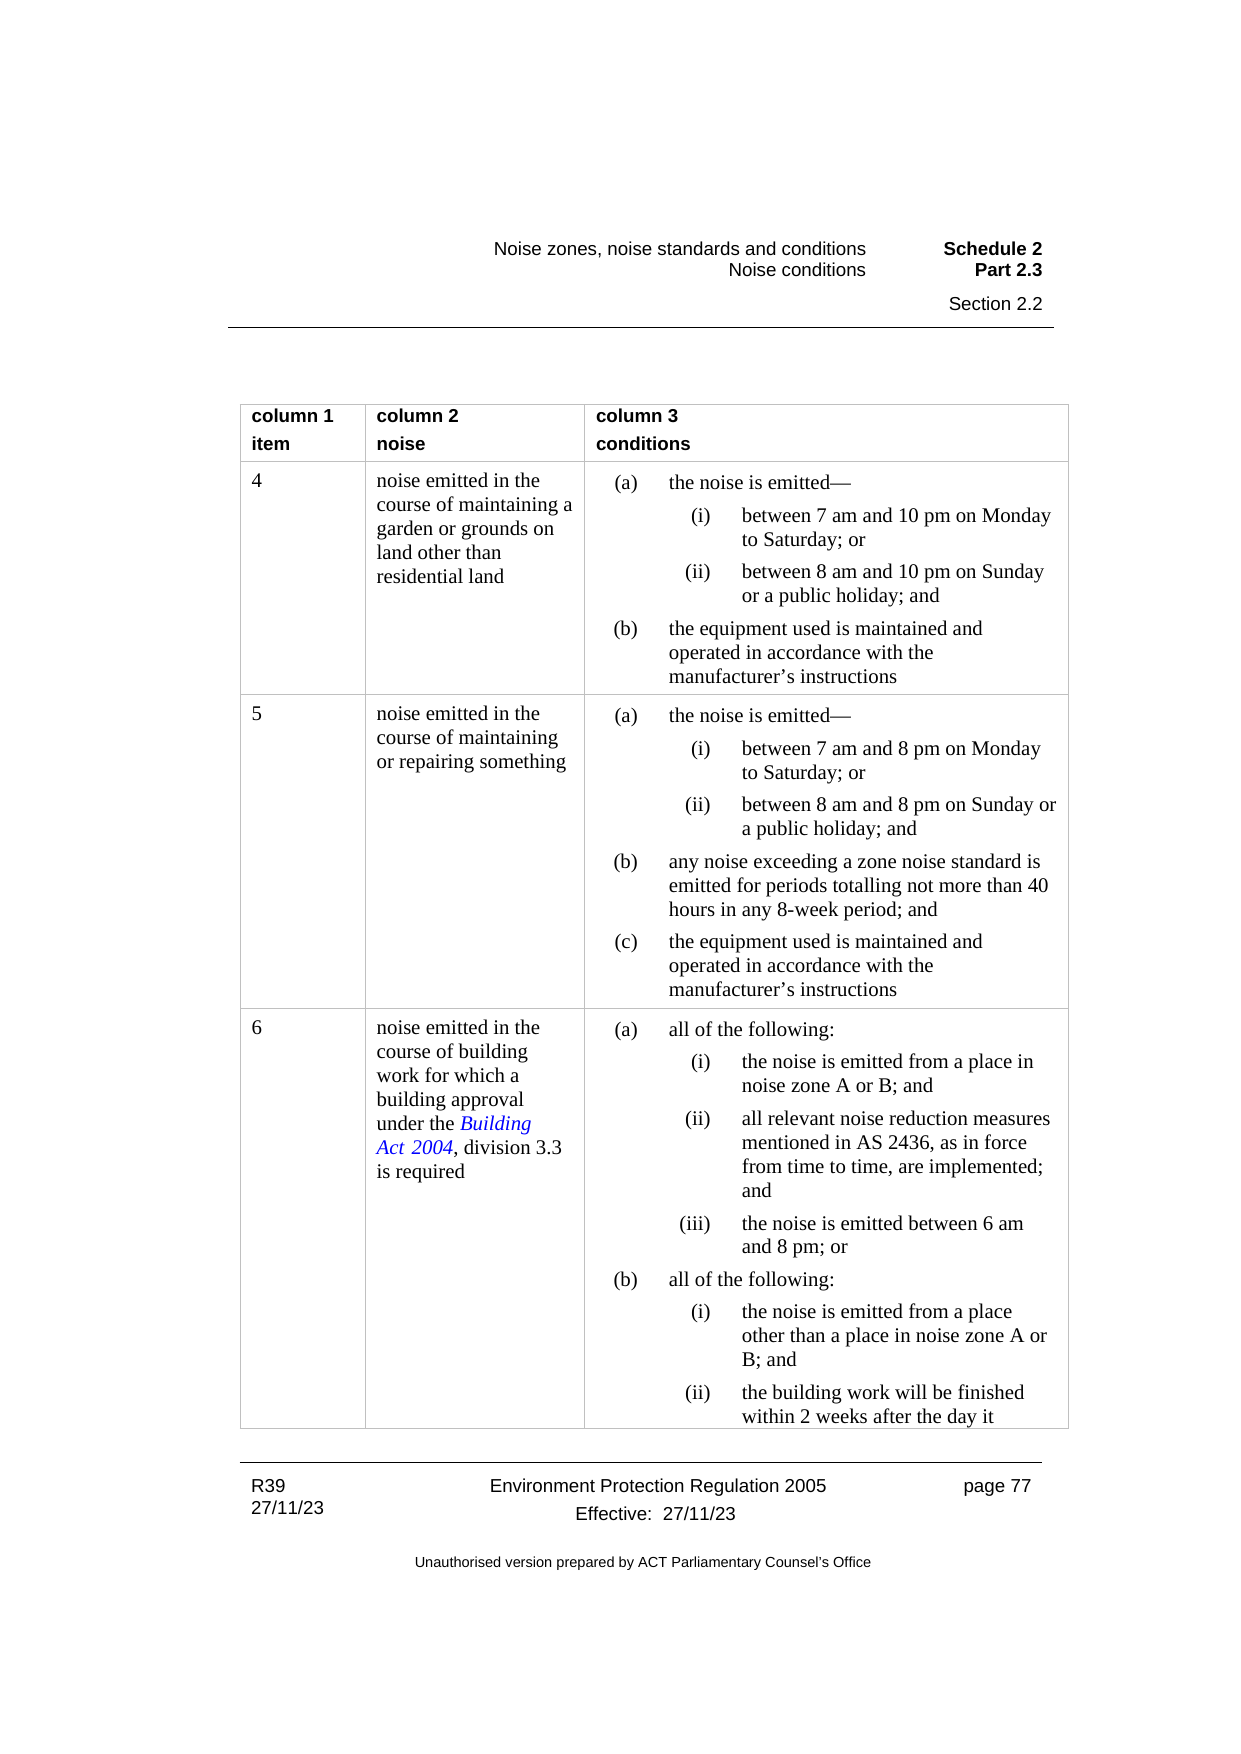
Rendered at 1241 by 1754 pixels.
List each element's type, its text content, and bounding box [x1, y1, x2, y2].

table_cell noise emitted in the course of maintaining a garden or grounds on land other than residential land [366, 462, 584, 694]
table_cell 6 [241, 1009, 365, 1428]
table_header column 2 noise [366, 405, 584, 461]
table_cell 5 [241, 695, 365, 1008]
table_header column 1 item [241, 405, 365, 461]
table_header column 3 conditions [585, 405, 1068, 461]
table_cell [366, 1009, 584, 1428]
table_cell (a) the noise is emitted— (i) between 7 am and 8 pm on Monday to Saturday; or (ii) between 8 am and 8 pm on Sunday or a public holiday; and (b) any noise exceeding a zone noise standard is emitted for periods totalling not more than 40 hours in any 8-week period; and (c) the equipment used is maintained and operated in accordance with the manufacturer’s instructions [585, 695, 1068, 1008]
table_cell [585, 1009, 1068, 1428]
table_cell noise emitted in the course of maintaining or repairing something [366, 695, 584, 1008]
table_cell 4 [241, 462, 365, 694]
table_cell (a) the noise is emitted— (i) between 7 am and 10 pm on Monday to Saturday; or (ii) between 8 am and 10 pm on Sunday or a public holiday; and (b) the equipment used is maintained and operated in accordance with the manufacturer’s instructions [585, 462, 1068, 694]
